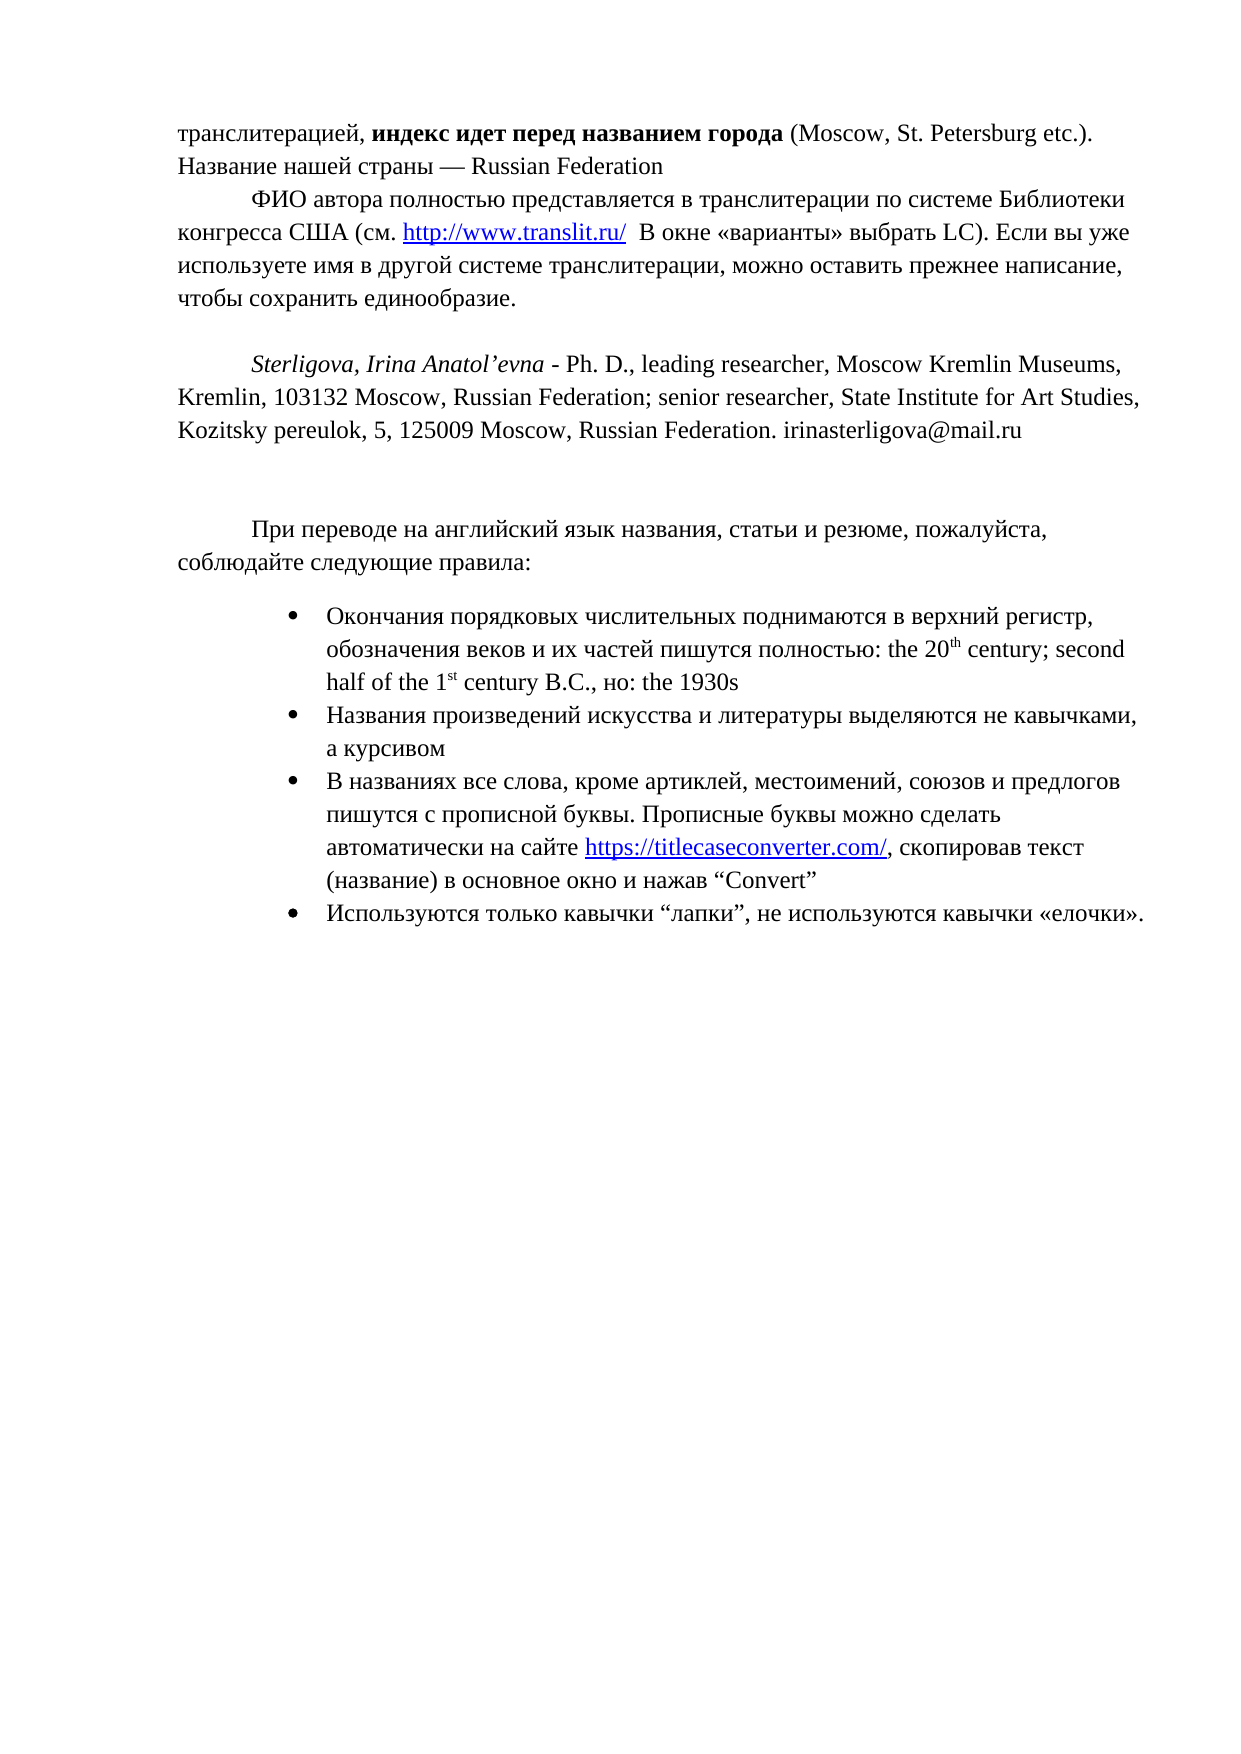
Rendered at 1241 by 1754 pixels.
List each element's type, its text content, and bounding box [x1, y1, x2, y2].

text Sterligova, Irina Anatol’evna - Ph. D., leading researcher, Moscow Kremlin Museums, Kremlin, 103132 Moscow, Russian Federation; senior researcher, State Institute for Art Studies, Kozitsky pereulok, 5, 125009 Moscow, Russian Federation. irinasterligova@mail.ru [177, 349, 1152, 444]
list В названиях все слова, кроме артиклей, местоимений, союзов и предлогов пишутся с прописной буквы. Прописные буквы можно сделать автоматически на сайте https://titlecaseconverter.com/, скопировав текст (название) в основное окно и нажав “Convert” [288, 766, 1152, 894]
list Названия произведений искусства и литературы выделяются не кавычками, а курсивом [288, 700, 1152, 762]
list Окончания порядковых числительных поднимаются в верхний регистр, обозначения веков и их частей пишутся полностью: the 20th century; second half of the 1st century B.C., но: the 1930s [288, 601, 1152, 696]
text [177, 118, 1152, 180]
list Используются только кавычки “лапки”, не используются кавычки «елочки». [288, 898, 1152, 927]
text При переводе на английский язык названия, статьи и резюме, пожалуйста, соблюдайте следующие правила: [177, 514, 1152, 576]
text ФИО автора полностью представляется в транслитерации по системе Библиотеки конгресса США (см. http://www.translit.ru/ В окне «варианты» выбрать LC). Если вы уже используете имя в другой системе транслитерации, можно оставить прежнее написание, чтобы сохранить единообразие. [177, 184, 1152, 312]
